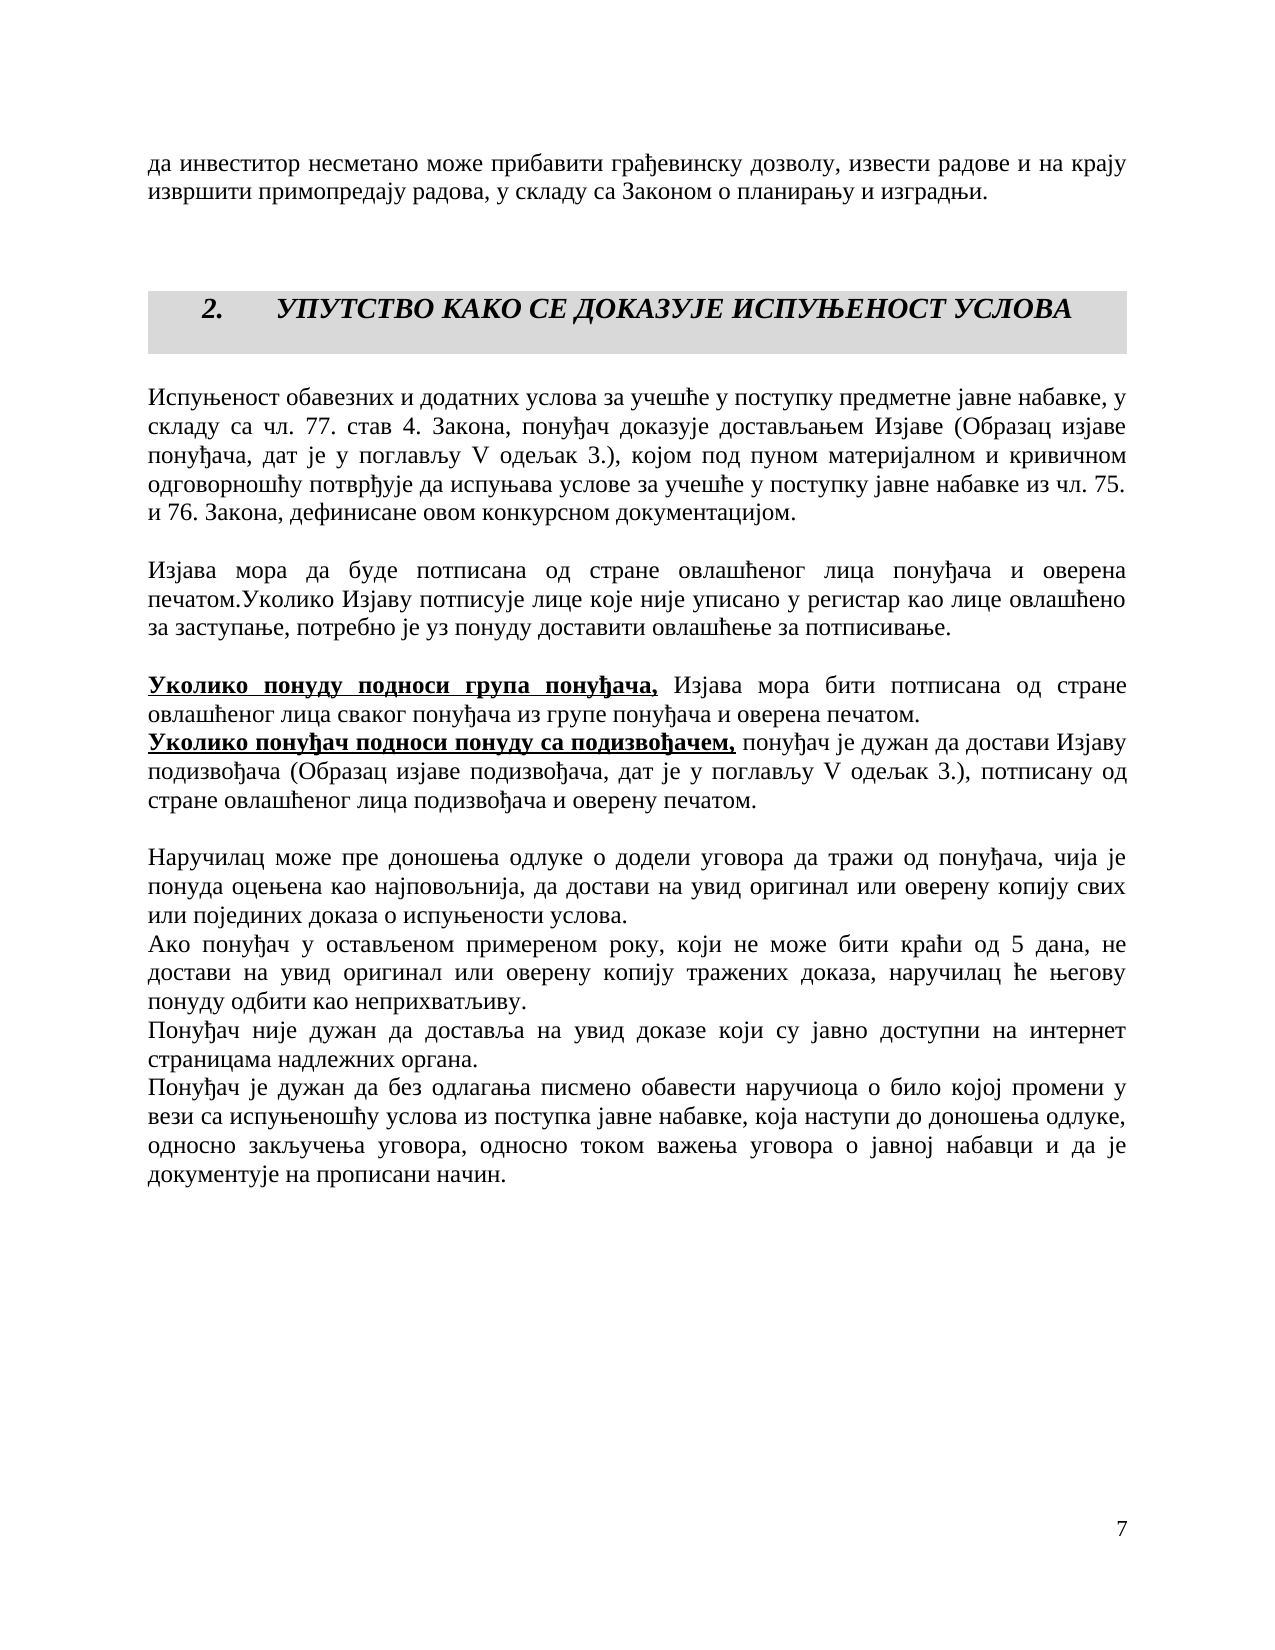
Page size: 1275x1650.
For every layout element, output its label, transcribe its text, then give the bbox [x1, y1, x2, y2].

text Понуђач је дужан да без одлагања писмено обавести наручиоца о било којој промени у вези са испуњеношћу услова из поступка јавне набавке, која наступи до доношења одлуке, односно закључења уговора, односно током важења уговора о јавној набавци и да је документује на прописани начин. [148, 1072, 1127, 1187]
text Уколико понуду подноси група понуђача, Изјава мора бити потписана од стране овлашћеног лица сваког понуђача из групе понуђача и оверена печатом. [148, 670, 1127, 727]
text Изјава мора да буде потписана од стране овлашћеног лица понуђача и оверена печатом.Уколико Изјаву потписује лице које није уписано у регистар као лице овлашћено за заступање, потребно је уз понуду доставити овлашћење за потписивање. [148, 555, 1127, 641]
text Понуђач није дужан да доставља на увид доказе који су јавно доступни на интернет страницама надлежних органа. [148, 1015, 1127, 1072]
text Уколико понуђач подноси понуду са подизвођачем, понуђач је дужан да достави Изјаву подизвођача (Образац изјаве подизвођача, дат је у поглављу V одељак 3.), потписану од стране овлашћеног лица подизвођача и оверену печатом. [148, 727, 1127, 814]
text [148, 148, 1127, 205]
text Испуњеност обавезних и додатних услова за учешће у поступку предметне јавне набавке, у складу са чл. 77. став 4. Закона, понуђач доказује достављањем Изјаве (Образац изјаве понуђача, дат је у поглављу V одељак 3.), којом под пуном материјалном и кривичном одговорношћу потврђује да испуњава услове за учешће у поступку јавне набавке из чл. 75. и 76. Закона, дефинисане овом конкурсном документацијом. [148, 382, 1127, 526]
text Ако понуђач у остављеном примереном року, који не може бити краћи од 5 дана, не достави на увид оригинал или оверену копију тражених доказа, наручилац ће његову понуду одбити као неприхватљиву. [148, 929, 1127, 1015]
text 2. УПУТСТВО КАКО СЕ ДОКАЗУЈЕ ИСПУЊЕНОСТ УСЛОВА [148, 291, 1127, 325]
text Наручилац може пре доношења одлуке о додели уговора да тражи од понуђача, чија је понуда оцењена као најповољнија, да достави на увид оригинал или оверену копију свих или појединих доказа о испуњености услова. [148, 842, 1127, 929]
